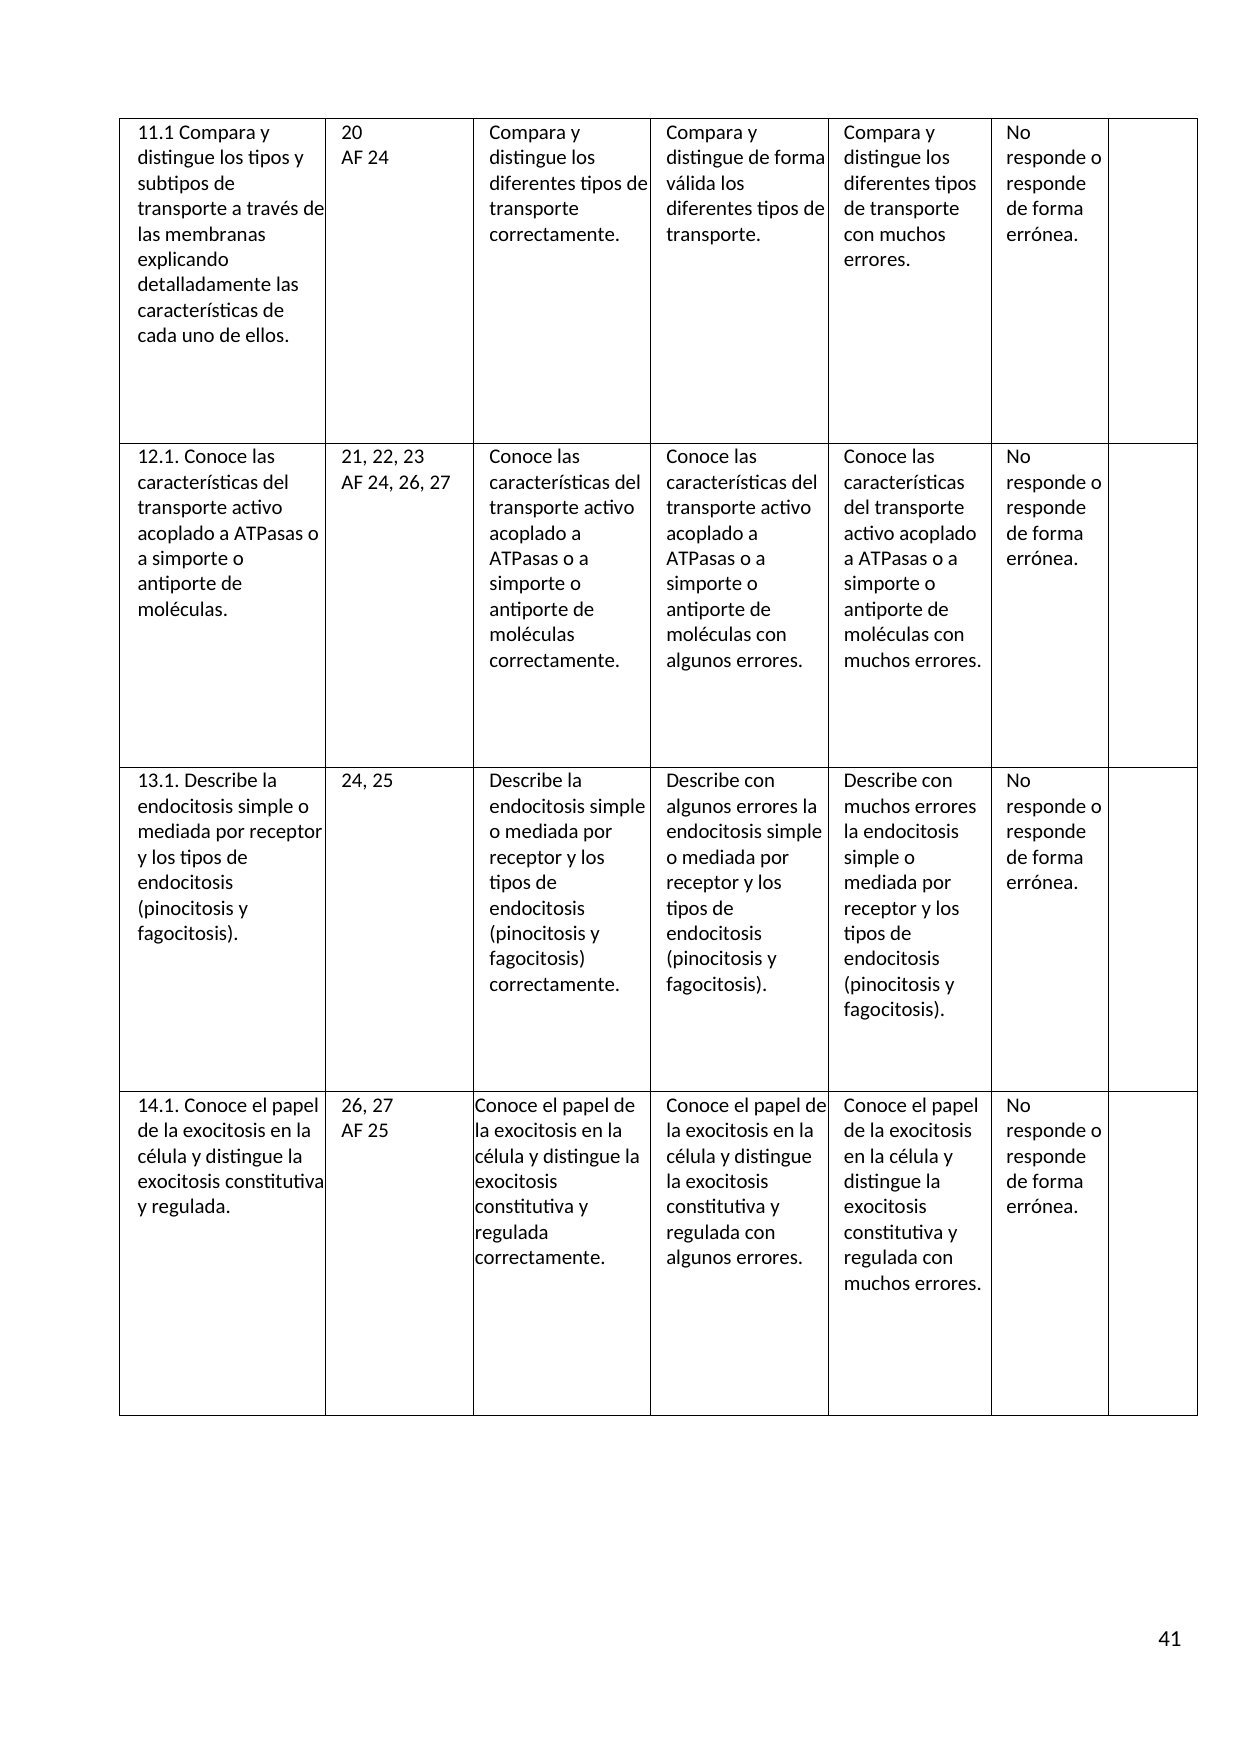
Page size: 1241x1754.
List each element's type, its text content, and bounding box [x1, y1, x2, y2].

table_cell [1109, 119, 1197, 442]
table_cell No responde o responde de forma errónea. [992, 768, 1108, 1091]
table_cell Describe con muchos errores la endocitosis simple o mediada por receptor y los tipos de endocitosis (pinocitosis y fagocitosis). [829, 768, 991, 1091]
table_cell Describe la endocitosis simple o mediada por receptor y los tipos de endocitosis (pinocitosis y fagocitosis) correctamente. [474, 768, 650, 1091]
table_cell Conoce el papel de la exocitosis en la célula y distingue la exocitosis constitutiva y regulada con muchos errores. [829, 1092, 991, 1415]
table_cell 13.1. Describe la endocitosis simple o mediada por receptor y los tipos de endocitosis (pinocitosis y fagocitosis). [120, 768, 325, 1091]
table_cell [992, 1092, 1108, 1415]
table_cell Conoce el papel de la exocitosis en la célula y distingue la exocitosis constitutiva y regulada correctamente. [474, 1092, 650, 1415]
table_cell Compara y distingue los diferentes tipos de transporte con muchos errores. [829, 119, 991, 442]
table_cell 21, 22, 23 AF 24, 26, 27 [326, 444, 473, 767]
table_cell [1109, 1092, 1197, 1415]
table_cell Compara y distingue los diferentes tipos de transporte correctamente. [474, 119, 650, 442]
table_cell 12.1. Conoce las características del transporte activo acoplado a ATPasas o a simporte o antiporte de moléculas. [120, 444, 325, 767]
table_cell 11.1 Compara y distingue los tipos y subtipos de transporte a través de las membranas explicando detalladamente las características de cada uno de ellos. [120, 119, 325, 442]
table_cell Conoce las características del transporte activo acoplado a ATPasas o a simporte o antiporte de moléculas correctamente. [474, 444, 650, 767]
table_cell No responde o responde de forma errónea. [992, 444, 1108, 767]
table_cell 24, 25 [326, 768, 473, 1091]
table_cell [1109, 768, 1197, 1091]
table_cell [992, 119, 1108, 442]
table_cell Conoce las características del transporte activo acoplado a ATPasas o a simporte o antiporte de moléculas con algunos errores. [651, 444, 828, 767]
table_cell Compara y distingue de forma válida los diferentes tipos de transporte. [651, 119, 828, 442]
table_cell 26, 27 AF 25 [326, 1092, 473, 1415]
table_cell Conoce el papel de la exocitosis en la célula y distingue la exocitosis constitutiva y regulada con algunos errores. [651, 1092, 828, 1415]
table_cell 14.1. Conoce el papel de la exocitosis en la célula y distingue la exocitosis constitutiva y regulada. [120, 1092, 325, 1415]
table_cell Conoce las características del transporte activo acoplado a ATPasas o a simporte o antiporte de moléculas con muchos errores. [829, 444, 991, 767]
table_cell [1109, 444, 1197, 767]
table_cell Describe con algunos errores la endocitosis simple o mediada por receptor y los tipos de endocitosis (pinocitosis y fagocitosis). [651, 768, 828, 1091]
table_cell 20 AF 24 [326, 119, 473, 442]
